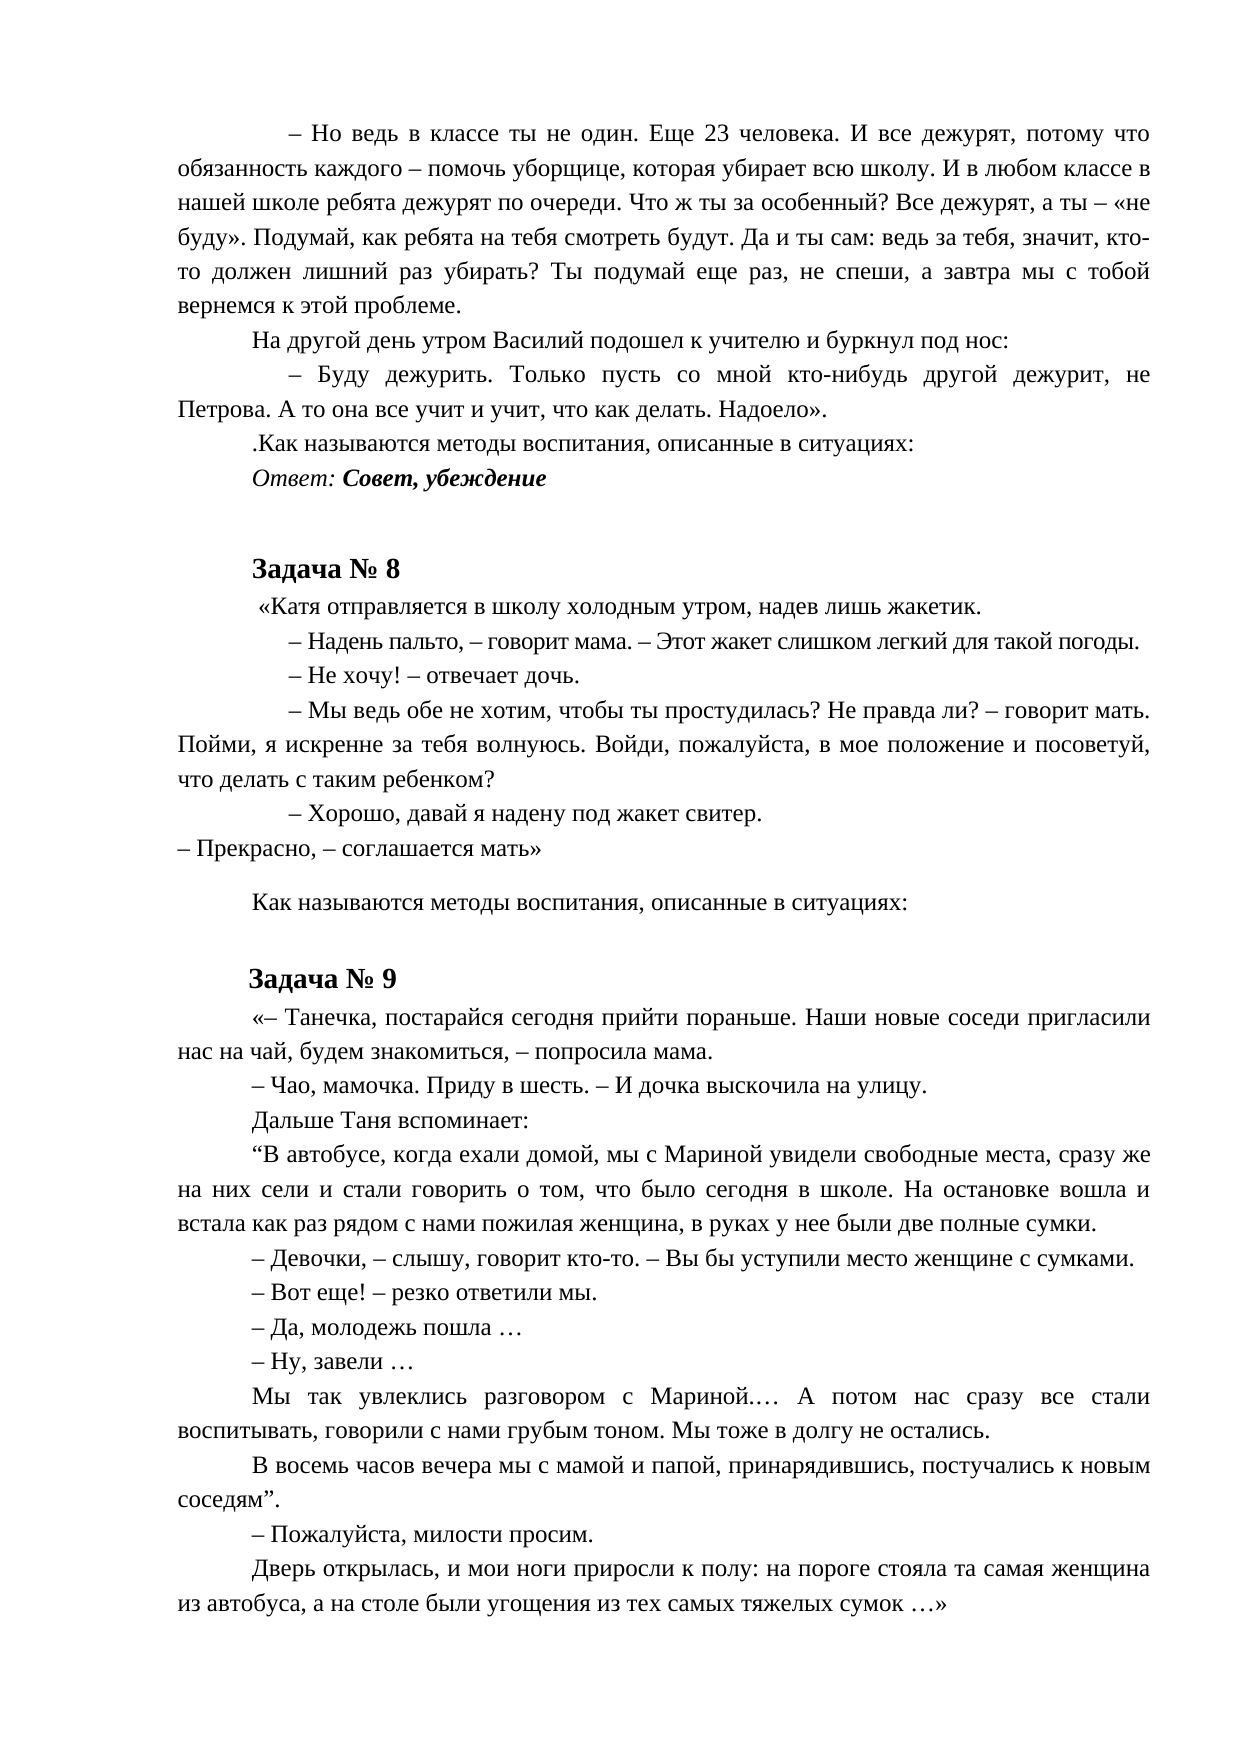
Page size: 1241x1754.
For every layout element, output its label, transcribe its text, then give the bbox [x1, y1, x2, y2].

text Как называются методы воспитания, описанные в ситуациях: [177, 887, 1152, 915]
text – Не хочу! – отвечает дочь. [177, 660, 1152, 689]
text Ответ: Совет, убеждение [177, 463, 1152, 492]
text – Вот еще! – резко ответили мы. [177, 1277, 1152, 1306]
text – Хорошо, давай я надену под жакет свитер. [177, 798, 1152, 827]
text – Девочки, – слышу, говорит кто-то. – Вы бы уступили место женщине с сумками. [177, 1243, 1152, 1272]
text “В автобусе, когда ехали домой, мы с Мариной увидели свободные места, сразу же на них сели и стали говорить о том, что было сегодня в школе. На остановке вошла и встала как раз рядом с нами пожилая женщина, в руках у нее были две полные сумки. [177, 1139, 1152, 1237]
text – Надень пальто, – говорит мама. – Этот жакет слишком легкий для такой погоды. [177, 626, 1152, 655]
text На другой день утром Василий подошел к учителю и буркнул под нос: [177, 325, 1152, 354]
text Мы так увлеклись разговором с Мариной.… А потом нас сразу все стали воспитывать, говорили с нами грубым тоном. Мы тоже в долгу не остались. [177, 1381, 1152, 1444]
text – Но ведь в классе ты не один. Еще 23 человека. И все дежурят, потому что обязанность каждого – помочь уборщице, которая убирает всю школу. И в любом классе в нашей школе ребята дежурят по очереди. Что ж ты за особенный? Все дежурят, а ты – «не буду». Подумай, как ребята на тебя смотреть будут. Да и ты сам: ведь за тебя, значит, кто-то должен лишний раз убирать? Ты подумай еще раз, не спеши, а завтра мы с тобой вернемся к этой проблеме. [177, 118, 1152, 319]
text – Мы ведь обе не хотим, чтобы ты простудилась? Не правда ли? – говорит мать. Пойми, я искренне за тебя волнуюсь. Войди, пожалуйста, в мое положение и посоветуй, что делать с таким ребенком? [177, 695, 1152, 793]
text «– Танечка, постарайся сегодня прийти пораньше. Наши новые соседи пригласили нас на чай, будем знакомиться, – попросила мама. [177, 1002, 1152, 1065]
text – Буду дежурить. Только пусть со мной кто-нибудь другой дежурит, не Петрова. А то она все учит и учит, что как делать. Надоело». [177, 359, 1152, 423]
text Задача № 9 [177, 961, 1152, 995]
text – Пожалуйста, милости просим. [177, 1519, 1152, 1547]
text .Как называются методы воспитания, описанные в ситуациях: [177, 428, 1152, 457]
text Дальше Таня вспоминает: [177, 1105, 1152, 1134]
text Дверь открылась, и мои ноги приросли к полу: на пороге стояла та самая женщина из автобуса, а на столе были угощения из тех самых тяжелых сумок …» [177, 1553, 1152, 1616]
text – Ну, завели … [177, 1346, 1152, 1375]
text – Чао, мамочка. Приду в шесть. – И дочка выскочила на улицу. [177, 1071, 1152, 1099]
text – Да, молодежь пошла … [177, 1312, 1152, 1341]
text «Катя отправляется в школу холодным утром, надев лишь жакетик. [177, 591, 1152, 620]
text Задача № 8 [177, 551, 1152, 585]
text – Прекрасно, – соглашается мать» [177, 833, 1152, 862]
text В восемь часов вечера мы с мамой и папой, принарядившись, постучались к новым соседям”. [177, 1450, 1152, 1513]
